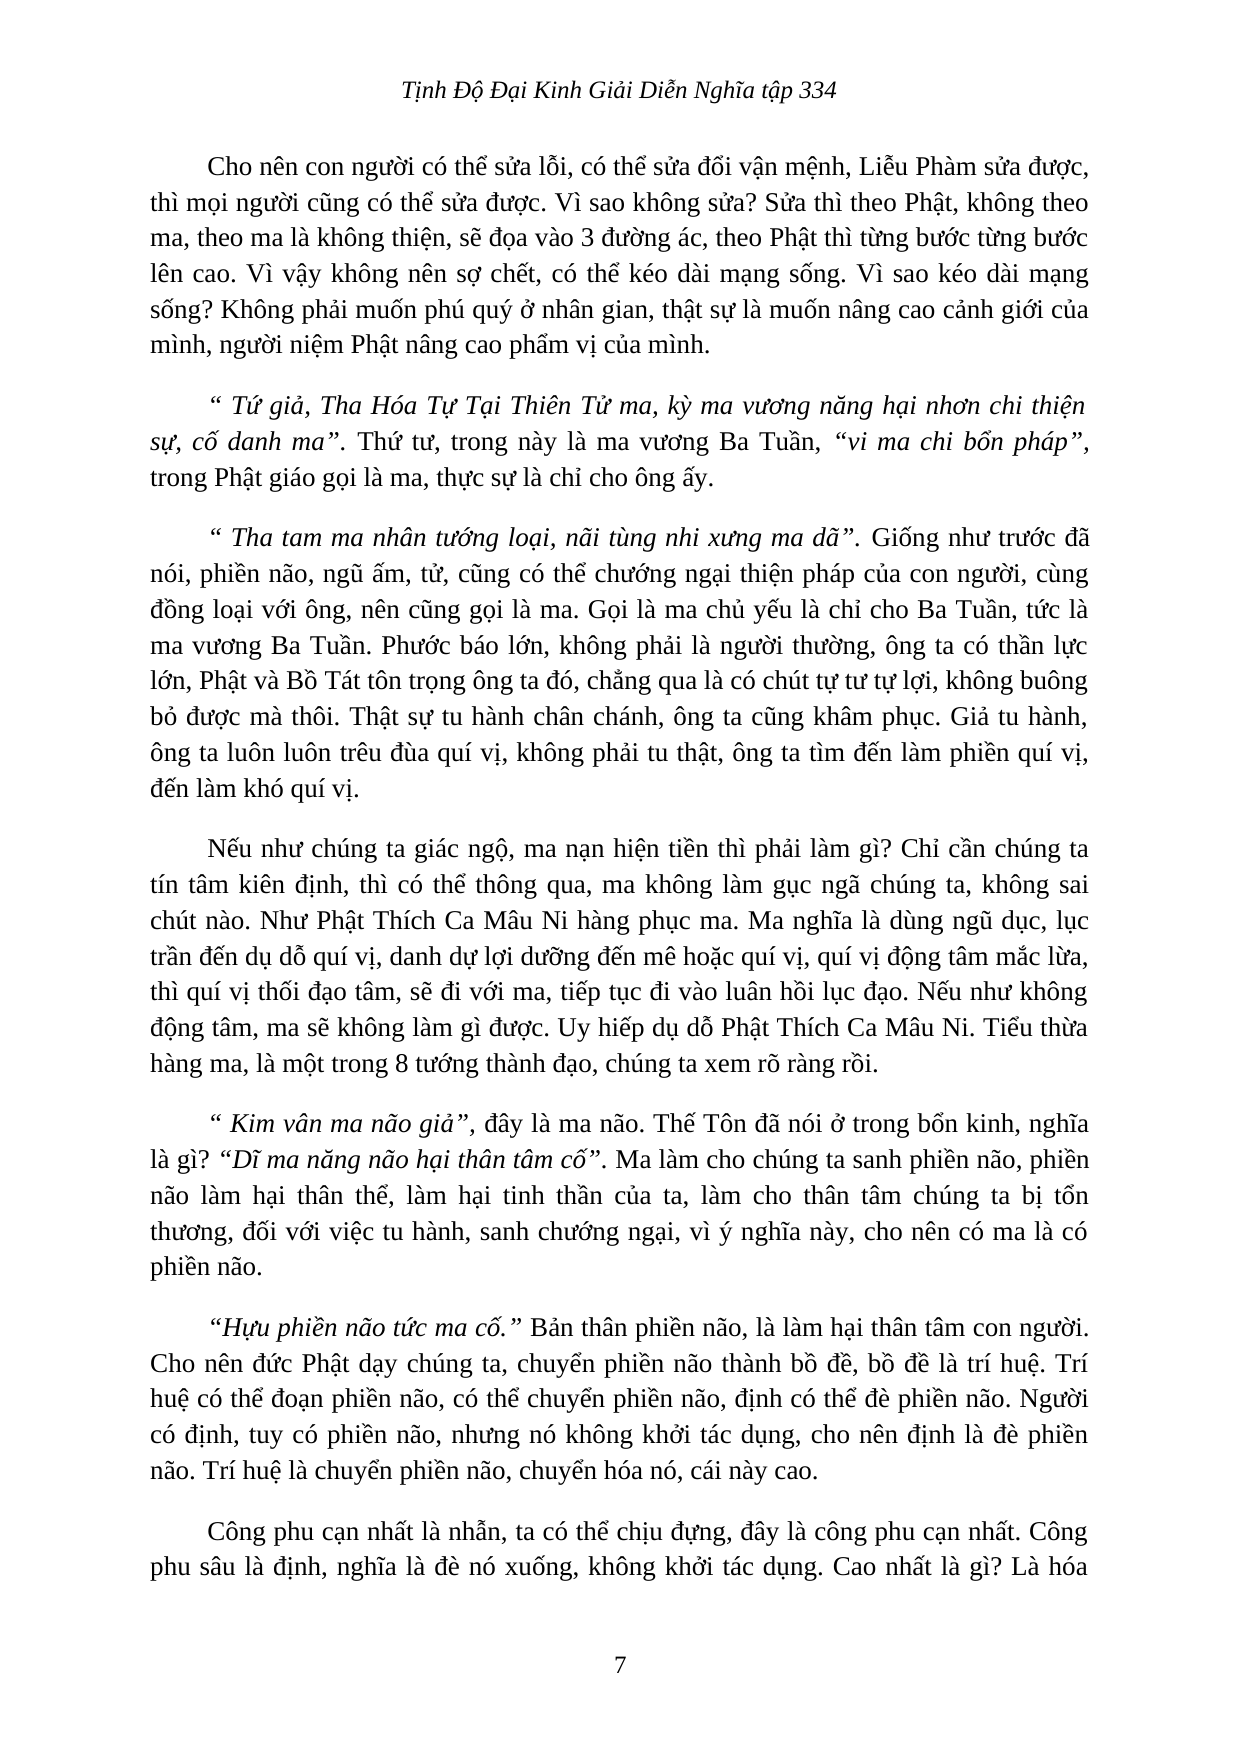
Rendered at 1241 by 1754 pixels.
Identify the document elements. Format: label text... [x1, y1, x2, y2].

text “ Tứ giả, Tha Hóa Tự Tại Thiên Tử ma, kỳ ma vương năng hại nhơn chi thiện sự, cố danh ma”. Thứ tư, trong này là ma vương Ba Tuần, “vi ma chi bổn pháp”, trong Phật giáo gọi là ma, thực sự là chỉ cho ông ấy. [150, 389, 1090, 492]
text Cho nên con người có thể sửa lỗi, có thể sửa đổi vận mệnh, Liễu Phàm sửa được, thì mọi người cũng có thể sửa được. Vì sao không sửa? Sửa thì theo Phật, không theo ma, theo ma là không thiện, sẽ đọa vào 3 đường ác, theo Phật thì từng bước từng bước lên cao. Vì vậy không nên sợ chết, có thể kéo dài mạng sống. Vì sao kéo dài mạng sống? Không phải muốn phú quý ở nhân gian, thật sự là muốn nâng cao cảnh giới của mình, người niệm Phật nâng cao phẩm vị của mình. [150, 150, 1090, 360]
text “ Kim vân ma não giả”, đây là ma não. Thế Tôn đã nói ở trong bổn kinh, nghĩa là gì? “Dĩ ma năng não hại thân tâm cố”. Ma làm cho chúng ta sanh phiền não, phiền não làm hại thân thể, làm hại tinh thần của ta, làm cho thân tâm chúng ta bị tổn thương, đối với việc tu hành, sanh chướng ngại, vì ý nghĩa này, cho nên có ma là có phiền não. [150, 1107, 1090, 1282]
text “ Tha tam ma nhân tướng loại, nãi tùng nhi xưng ma dã”. Giống như trước đã nói, phiền não, ngũ ấm, tử, cũng có thể chướng ngại thiện pháp của con người, cùng đồng loại với ông, nên cũng gọi là ma. Gọi là ma chủ yếu là chỉ cho Ba Tuần, tức là ma vương Ba Tuần. Phước báo lớn, không phải là người thường, ông ta có thần lực lớn, Phật và Bồ Tát tôn trọng ông ta đó, chẳng qua là có chút tự tư tự lợi, không buông bỏ được mà thôi. Thật sự tu hành chân chánh, ông ta cũng khâm phục. Giả tu hành, ông ta luôn luôn trêu đùa quí vị, không phải tu thật, ông ta tìm đến làm phiền quí vị, đến làm khó quí vị. [150, 522, 1090, 803]
text Nếu như chúng ta giác ngộ, ma nạn hiện tiền thì phải làm gì? Chỉ cần chúng ta tín tâm kiên định, thì có thể thông qua, ma không làm gục ngã chúng ta, không sai chút nào. Như Phật Thích Ca Mâu Ni hàng phục ma. Ma nghĩa là dùng ngũ dục, lục trần đến dụ dỗ quí vị, danh dự lợi dưỡng đến mê hoặc quí vị, quí vị động tâm mắc lừa, thì quí vị thối đạo tâm, sẽ đi với ma, tiếp tục đi vào luân hồi lục đạo. Nếu như không động tâm, ma sẽ không làm gì được. Uy hiếp dụ dỗ Phật Thích Ca Mâu Ni. Tiểu thừa hàng ma, là một trong 8 tướng thành đạo, chúng ta xem rõ ràng rồi. [150, 832, 1090, 1078]
text “Hựu phiền não tức ma cố.” Bản thân phiền não, là làm hại thân tâm con người. Cho nên đức Phật dạy chúng ta, chuyển phiền não thành bồ đề, bồ đề là trí huệ. Trí huệ có thể đoạn phiền não, có thể chuyển phiền não, định có thể đè phiền não. Người có định, tuy có phiền não, nhưng nó không khởi tác dụng, cho nên định là đè phiền não. Trí huệ là chuyển phiền não, chuyển hóa nó, cái này cao. [150, 1311, 1090, 1485]
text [150, 1515, 1090, 1582]
